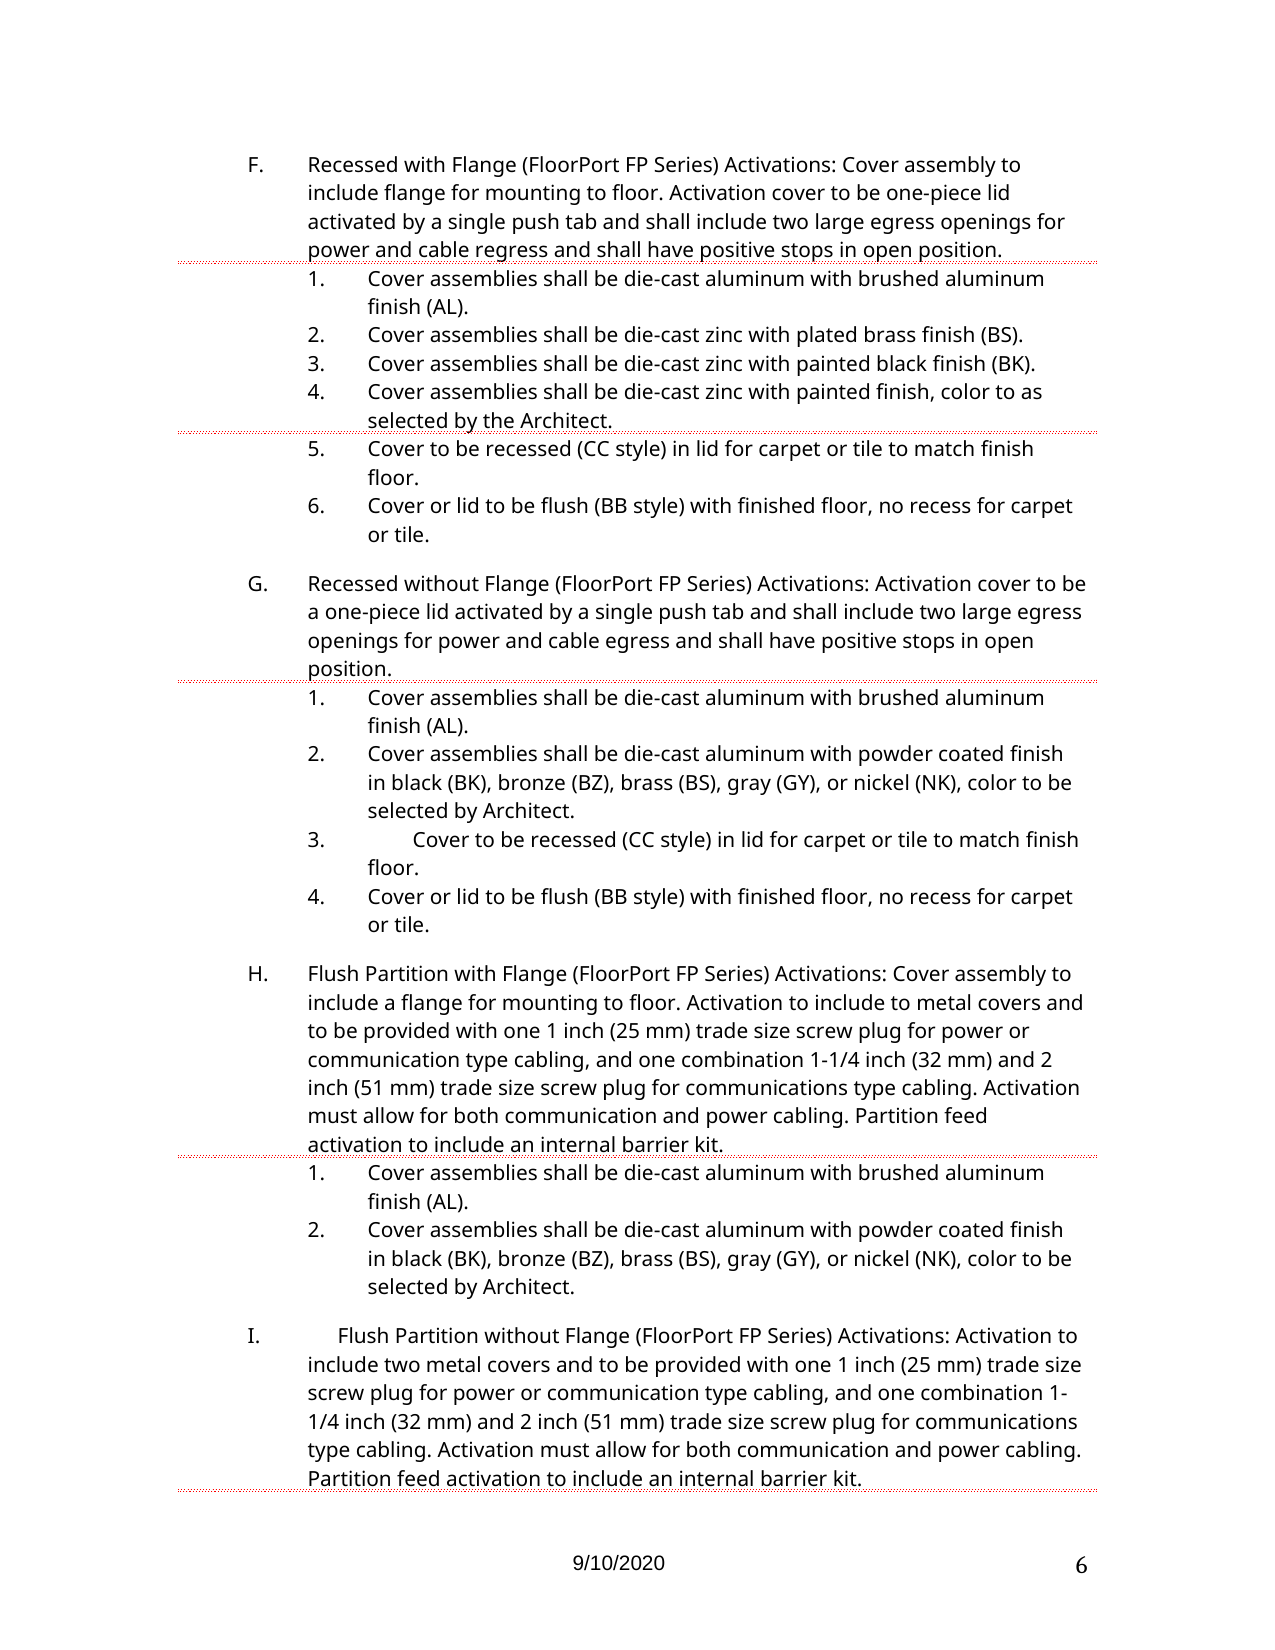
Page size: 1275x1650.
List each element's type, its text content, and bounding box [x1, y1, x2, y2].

list Cover assemblies shall be die-cast aluminum with brushed aluminum finish (AL). [307, 1158, 1087, 1215]
list Flush Partition with Flange (FloorPort FP Series) Activations: Cover assembly to include a flange for mounting to floor. Activation to include to metal covers and to be provided with one 1 inch (25 mm) trade size screw plug for power or communication type cabling, and one combination 1-1/4 inch (32 mm) and 2 inch (51 mm) trade size screw plug for communications type cabling. Activation must allow for both communication and power cabling. Partition feed activation to include an internal barrier kit. [247, 959, 1087, 1158]
list Recessed without Flange (FloorPort FP Series) Activations: Activation cover to be a one-piece lid activated by a single push tab and shall include two large egress openings for power and cable egress and shall have positive stops in open position. [247, 569, 1087, 683]
list Cover to be recessed (CC style) in lid for carpet or tile to match finish floor. [307, 825, 1087, 882]
list Cover assemblies shall be die-cast aluminum with brushed aluminum finish (AL). [307, 264, 1087, 321]
list Cover to be recessed (CC style) in lid for carpet or tile to match finish floor. [307, 434, 1087, 491]
list Cover assemblies shall be die-cast zinc with painted black finish (BK). [307, 349, 1087, 377]
list Flush Partition without Flange (FloorPort FP Series) Activations: Activation to include two metal covers and to be provided with one 1 inch (25 mm) trade size screw plug for power or communication type cabling, and one combination 1-1/4 inch (32 mm) and 2 inch (51 mm) trade size screw plug for communications type cabling. Activation must allow for both communication and power cabling. Partition feed activation to include an internal barrier kit. [247, 1322, 1087, 1492]
list Cover or lid to be flush (BB style) with finished floor, no recess for carpet or tile. [307, 882, 1087, 939]
list Cover assemblies shall be die-cast zinc with painted finish, color to as selected by the Architect. [307, 377, 1087, 434]
list Cover assemblies shall be die-cast zinc with plated brass finish (BS). [307, 321, 1087, 349]
list Cover assemblies shall be die-cast aluminum with brushed aluminum finish (AL). [307, 683, 1087, 739]
list Recessed with Flange (FloorPort FP Series) Activations: Cover assembly to include flange for mounting to floor. Activation cover to be one-piece lid activated by a single push tab and shall include two large egress openings for power and cable regress and shall have positive stops in open position. [247, 150, 1087, 264]
list Cover or lid to be flush (BB style) with finished floor, no recess for carpet or tile. [307, 491, 1087, 548]
